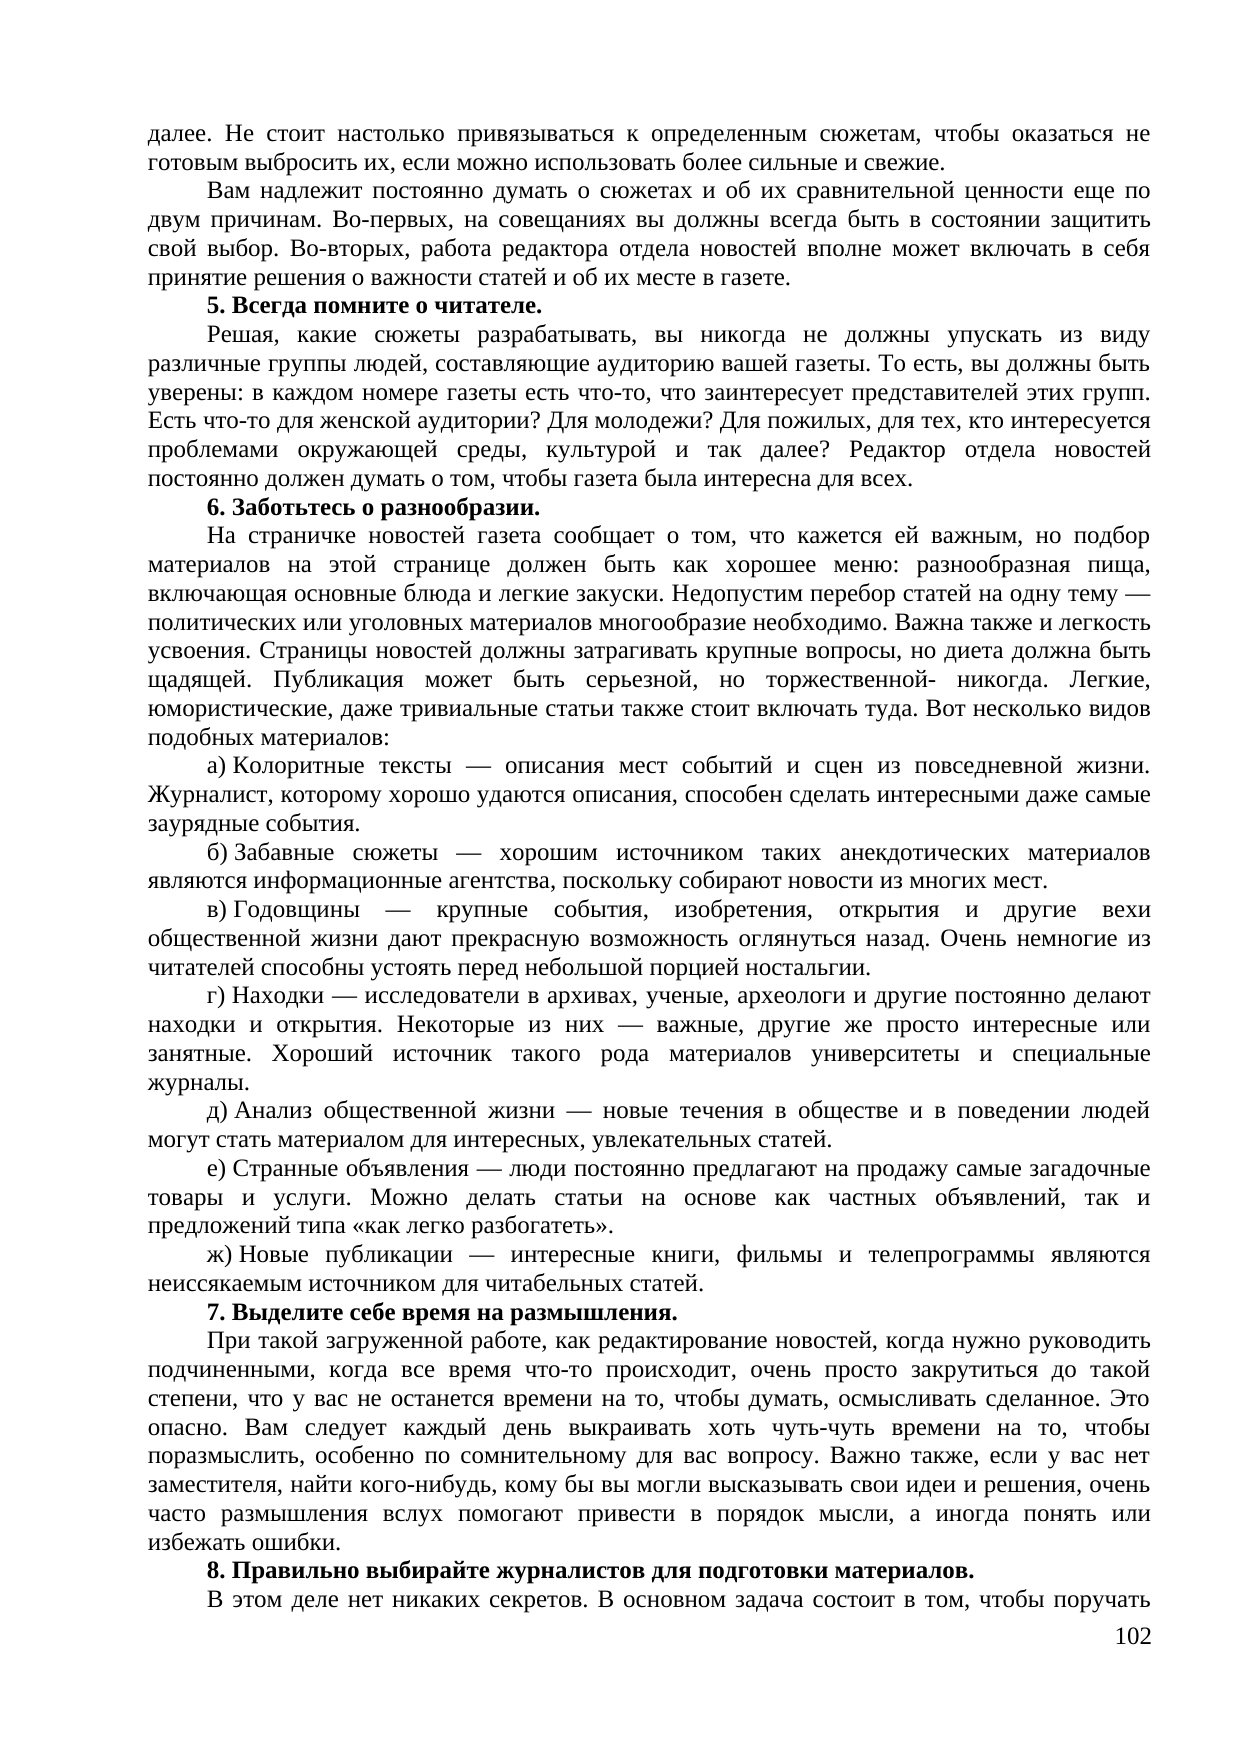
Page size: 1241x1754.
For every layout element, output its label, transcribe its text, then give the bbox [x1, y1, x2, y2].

text б) Забавные сюжеты — хорошим источником таких анекдотических материалов являются информационные агентства, поскольку собирают новости из многих мест. [148, 837, 1152, 894]
text При такой загруженной работе, как редактирование новостей, когда нужно руководить подчиненными, когда все время что-то происходит, очень просто закрутиться до такой степени, что у вас не останется времени на то, чтобы думать, осмысливать сделанное. Это опасно. Вам следует каждый день выкраивать хоть чуть-чуть времени на то, чтобы поразмыслить, особенно по сомнительному для вас вопросу. Важно также, если у вас нет заместителя, найти кого-нибудь, кому бы вы могли высказывать свои идеи и решения, очень часто размышления вслух помогают привести в порядок мысли, а иногда понять или избежать ошибки. [148, 1326, 1152, 1556]
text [148, 1584, 1152, 1613]
text 5. Всегда помните о читателе. [148, 291, 1152, 319]
text ж) Новые публикации — интересные книги, фильмы и телепрограммы являются неиссякаемым источником для читабельных статей. [148, 1239, 1152, 1297]
text 8. Правильно выбирайте журналистов для подготовки материалов. [148, 1556, 1152, 1584]
text Вам надлежит постоянно думать о сюжетах и об их сравнительной ценности еще по двум причинам. Во-первых, на совещаниях вы должны всегда быть в состоянии защитить свой выбор. Во-вторых, работа редактора отдела новостей вполне может включать в себя принятие решения о важности статей и об их месте в газете. [148, 176, 1152, 291]
text 7. Выделите себе время на размышления. [148, 1297, 1152, 1326]
text е) Странные объявления — люди постоянно предлагают на продажу самые загадочные товары и услуги. Можно делать статьи на основе как частных объявлений, так и предложений типа «как легко разбогатеть». [148, 1153, 1152, 1239]
text 6. Заботьтесь о разнообразии. [148, 492, 1152, 521]
text На страничке новостей газета сообщает о том, что кажется ей важным, но подбор материалов на этой странице должен быть как хорошее меню: разнообразная пища, включающая основные блюда и легкие закуски. Недопустим перебор статей на одну тему — политических или уголовных материалов многообразие необходимо. Важна также и легкость усвоения. Страницы новостей должны затрагивать крупные вопросы, но диета должна быть щадящей. Публикация может быть серьезной, но торжественной- никогда. Легкие, юмористические, даже тривиальные статьи также стоит включать туда. Вот несколько видов подобных материалов: [148, 521, 1152, 751]
text в) Годовщины — крупные события, изобретения, открытия и другие вехи общественной жизни дают прекрасную возможность оглянуться назад. Очень немногие из читателей способны устоять перед небольшой порцией ностальгии. [148, 894, 1152, 981]
text г) Находки — исследователи в архивах, ученые, археологи и другие постоянно делают находки и открытия. Некоторые из них — важные, другие же просто интересные или занятные. Хороший источник такого рода материалов университеты и специальные журналы. [148, 981, 1152, 1096]
text Решая, какие сюжеты разрабатывать, вы никогда не должны упускать из виду различные группы людей, составляющие аудиторию вашей газеты. То есть, вы должны быть уверены: в каждом номере газеты есть что-то, что заинтересует представителей этих групп. Есть что-то для женской аудитории? Для молодежи? Для пожилых, для тех, кто интересуется проблемами окружающей среды, культурой и так далее? Редактор отдела новостей постоянно должен думать о том, чтобы газета была интересна для всех. [148, 319, 1152, 492]
text а) Колоритные тексты — описания мест событий и сцен из повседневной жизни. Журналист, которому хорошо удаются описания, способен сделать интересными даже самые заурядные события. [148, 751, 1152, 837]
text д) Анализ общественной жизни — новые течения в обществе и в поведении людей могут стать материалом для интересных, увлекательных статей. [148, 1096, 1152, 1153]
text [148, 118, 1152, 176]
